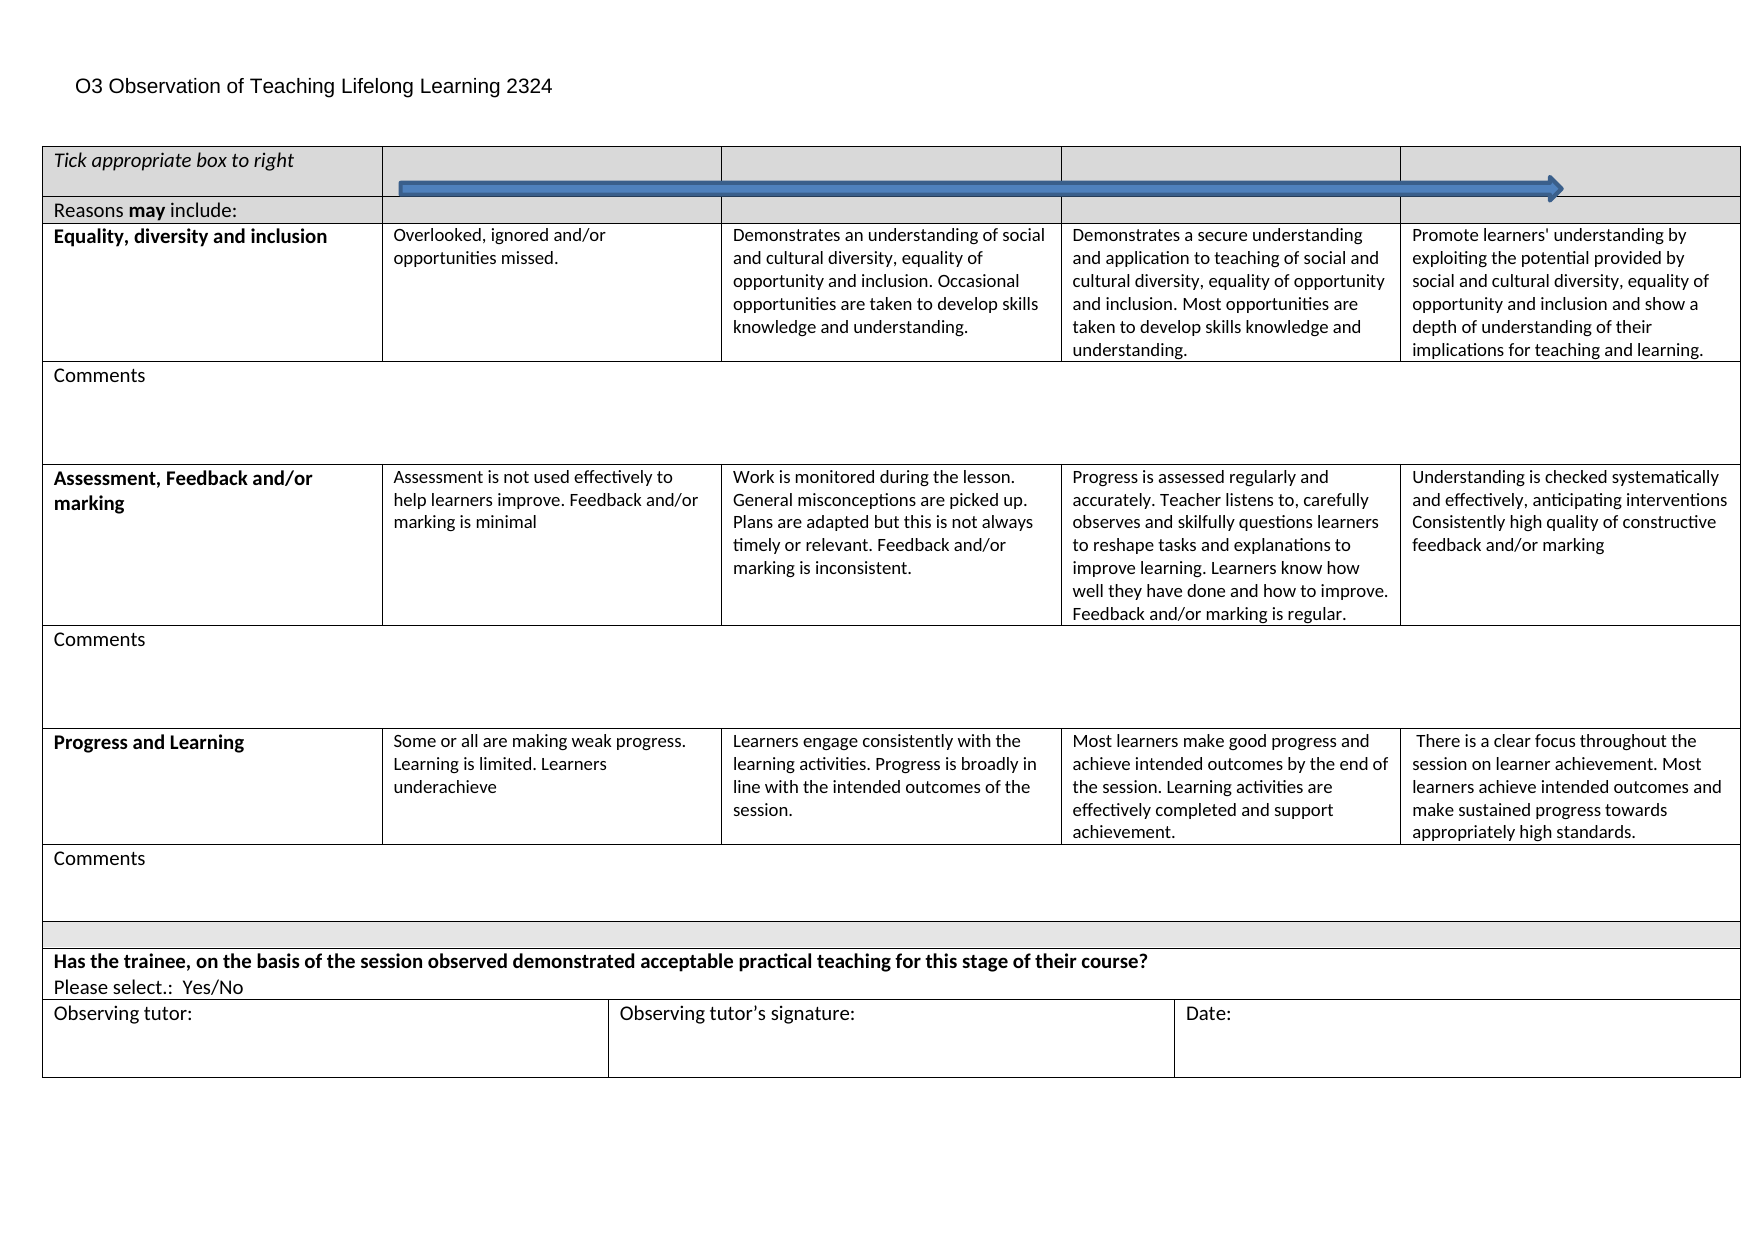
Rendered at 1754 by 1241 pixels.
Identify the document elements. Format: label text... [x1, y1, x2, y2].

table_cell Most learners make good progress and achieve intended outcomes by the end of the session. Learning activities are effectively completed and support achievement. [1062, 729, 1400, 844]
table_header [722, 147, 1061, 180]
table_header [1401, 147, 1740, 196]
table_cell Overlooked, ignored and/or opportunities missed. [383, 224, 721, 361]
table_header [1062, 147, 1400, 180]
table_cell Date: [1175, 1000, 1740, 1077]
table_cell Assessment is not used effectively to help learners improve. Feedback and/or marking is minimal [383, 465, 721, 625]
table_cell Demonstrates a secure understanding and application to teaching of social and cultural diversity, equality of opportunity and inclusion. Most opportunities are taken to develop skills knowledge and understanding. [1062, 224, 1400, 361]
table_cell Comments [43, 362, 1740, 464]
table_cell Progress is assessed regularly and accurately. Teacher listens to, carefully observes and skilfully questions learners to reshape tasks and explanations to improve learning. Learners know how well they have done and how to improve. Feedback and/or marking is regular. [1062, 465, 1400, 625]
table_cell Has the trainee, on the basis of the session observed demonstrated acceptable practical teaching for this stage of their course? Please select.: Yes/No [43, 949, 1740, 999]
table_cell Comments [43, 845, 1740, 921]
table_cell Progress and Learning [43, 729, 382, 844]
table_cell Demonstrates an understanding of social and cultural diversity, equality of opportunity and inclusion. Occasional opportunities are taken to develop skills knowledge and understanding. [722, 224, 1061, 361]
table_cell Equality, diversity and inclusion [43, 224, 382, 361]
table_cell Reasons may include: [43, 197, 382, 223]
table_cell [1401, 197, 1740, 223]
table_cell Promote learners' understanding by exploiting the potential provided by social and cultural diversity, equality of opportunity and inclusion and show a depth of understanding of their implications for teaching and learning. [1401, 224, 1740, 361]
table_cell Comments [43, 626, 1740, 728]
table_cell Work is monitored during the lesson. General misconceptions are picked up. Plans are adapted but this is not always timely or relevant. Feedback and/or marking is inconsistent. [722, 465, 1061, 625]
table_header [383, 147, 721, 196]
table_cell Learners engage consistently with the learning activities. Progress is broadly in line with the intended outcomes of the session. [722, 729, 1061, 844]
table_cell [722, 197, 1061, 223]
table_cell Observing tutor: [43, 1000, 608, 1077]
table_cell [43, 922, 1740, 947]
table_cell There is a clear focus throughout the session on learner achievement. Most learners achieve intended outcomes and make sustained progress towards appropriately high standards. [1401, 729, 1740, 844]
table_header Tick appropriate box to right [43, 147, 382, 196]
table_cell Some or all are making weak progress. Learning is limited. Learners underachieve [383, 729, 721, 844]
table_cell Observing tutor’s signature: [609, 1000, 1174, 1077]
table_cell [1062, 197, 1400, 223]
table_cell Understanding is checked systematically and effectively, anticipating interventions Consistently high quality of constructive feedback and/or marking [1401, 465, 1740, 625]
table_cell Assessment, Feedback and/or marking [43, 465, 382, 625]
table_cell [383, 197, 721, 223]
